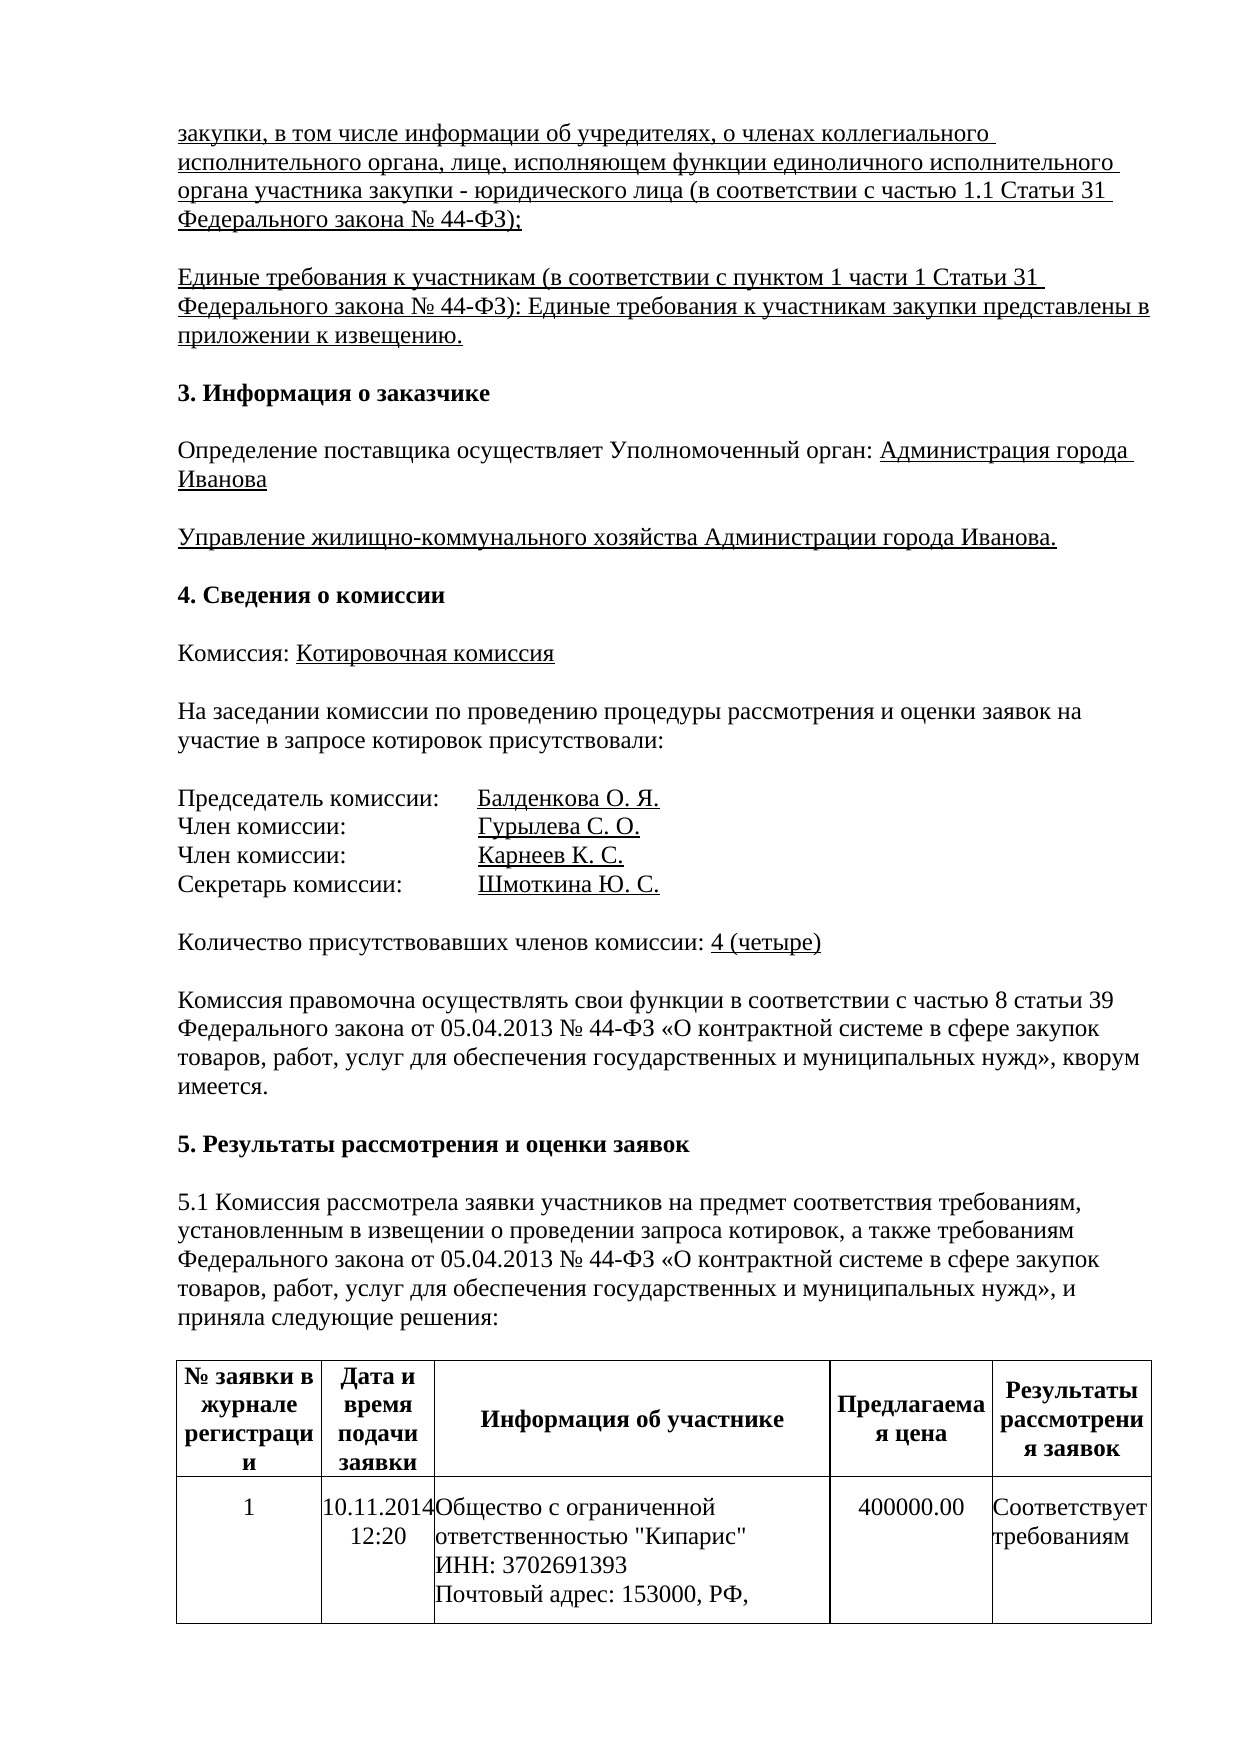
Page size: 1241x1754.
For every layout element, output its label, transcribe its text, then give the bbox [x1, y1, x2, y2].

table_cell 400000.00 [831, 1477, 992, 1623]
text Количество присутствовавших членов комиссии: 4 (четыре) [177, 927, 1152, 956]
table_header Результаты рассмотрения заявок [993, 1361, 1151, 1476]
text Член комиссии: Гурылева С. О. [177, 811, 1152, 840]
text Единые требования к участникам (в соответствии с пунктом 1 части 1 Статьи 31 Федерального закона № 44-ФЗ): Единые требования к участникам закупки представлены в приложении к извещению. [177, 262, 1152, 348]
text Член комиссии: Карнеев К. С. [177, 840, 1152, 869]
text Секретарь комиссии: Шмоткина Ю. С. [177, 869, 1152, 898]
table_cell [993, 1477, 1151, 1623]
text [177, 118, 1152, 233]
table_header Дата и время подачи заявки [322, 1361, 434, 1476]
text Управление жилищно-коммунального хозяйства Администрации города Иванова. [177, 522, 1152, 551]
text 3. Информация о заказчике [177, 378, 1152, 406]
table_cell 1 [177, 1477, 321, 1623]
text 5.1 Комиссия рассмотрела заявки участников на предмет соответствия требованиям, установленным в извещении о проведении запроса котировок, а также требованиям Федерального закона от 05.04.2013 № 44-ФЗ «О контрактной системе в сфере закупок товаров, работ, услуг для обеспечения государственных и муниципальных нужд», и приняла следующие решения: [177, 1187, 1152, 1331]
text Председатель комиссии: Балденкова О. Я. [177, 783, 1152, 811]
text 5. Результаты рассмотрения и оценки заявок [177, 1129, 1152, 1158]
text Комиссия: Котировочная комиссия [177, 638, 1152, 667]
table_header № заявки в журнале регистрации [177, 1361, 321, 1476]
table_header Информация об участнике [435, 1361, 829, 1476]
text Определение поставщика осуществляет Уполномоченный орган: Администрация города Иванова [177, 436, 1152, 493]
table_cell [435, 1477, 829, 1623]
text Комиссия правомочна осуществлять свои функции в соответствии с частью 8 статьи 39 Федерального закона от 05.04.2013 № 44-ФЗ «О контрактной системе в сфере закупок товаров, работ, услуг для обеспечения государственных и муниципальных нужд», кворум имеется. [177, 985, 1152, 1100]
table_cell 10.11.2014 12:20 [322, 1477, 434, 1623]
table_header Предлагаемая цена [831, 1361, 992, 1476]
text 4. Сведения о комиссии [177, 580, 1152, 609]
text На заседании комиссии по проведению процедуры рассмотрения и оценки заявок на участие в запросе котировок присутствовали: [177, 696, 1152, 753]
